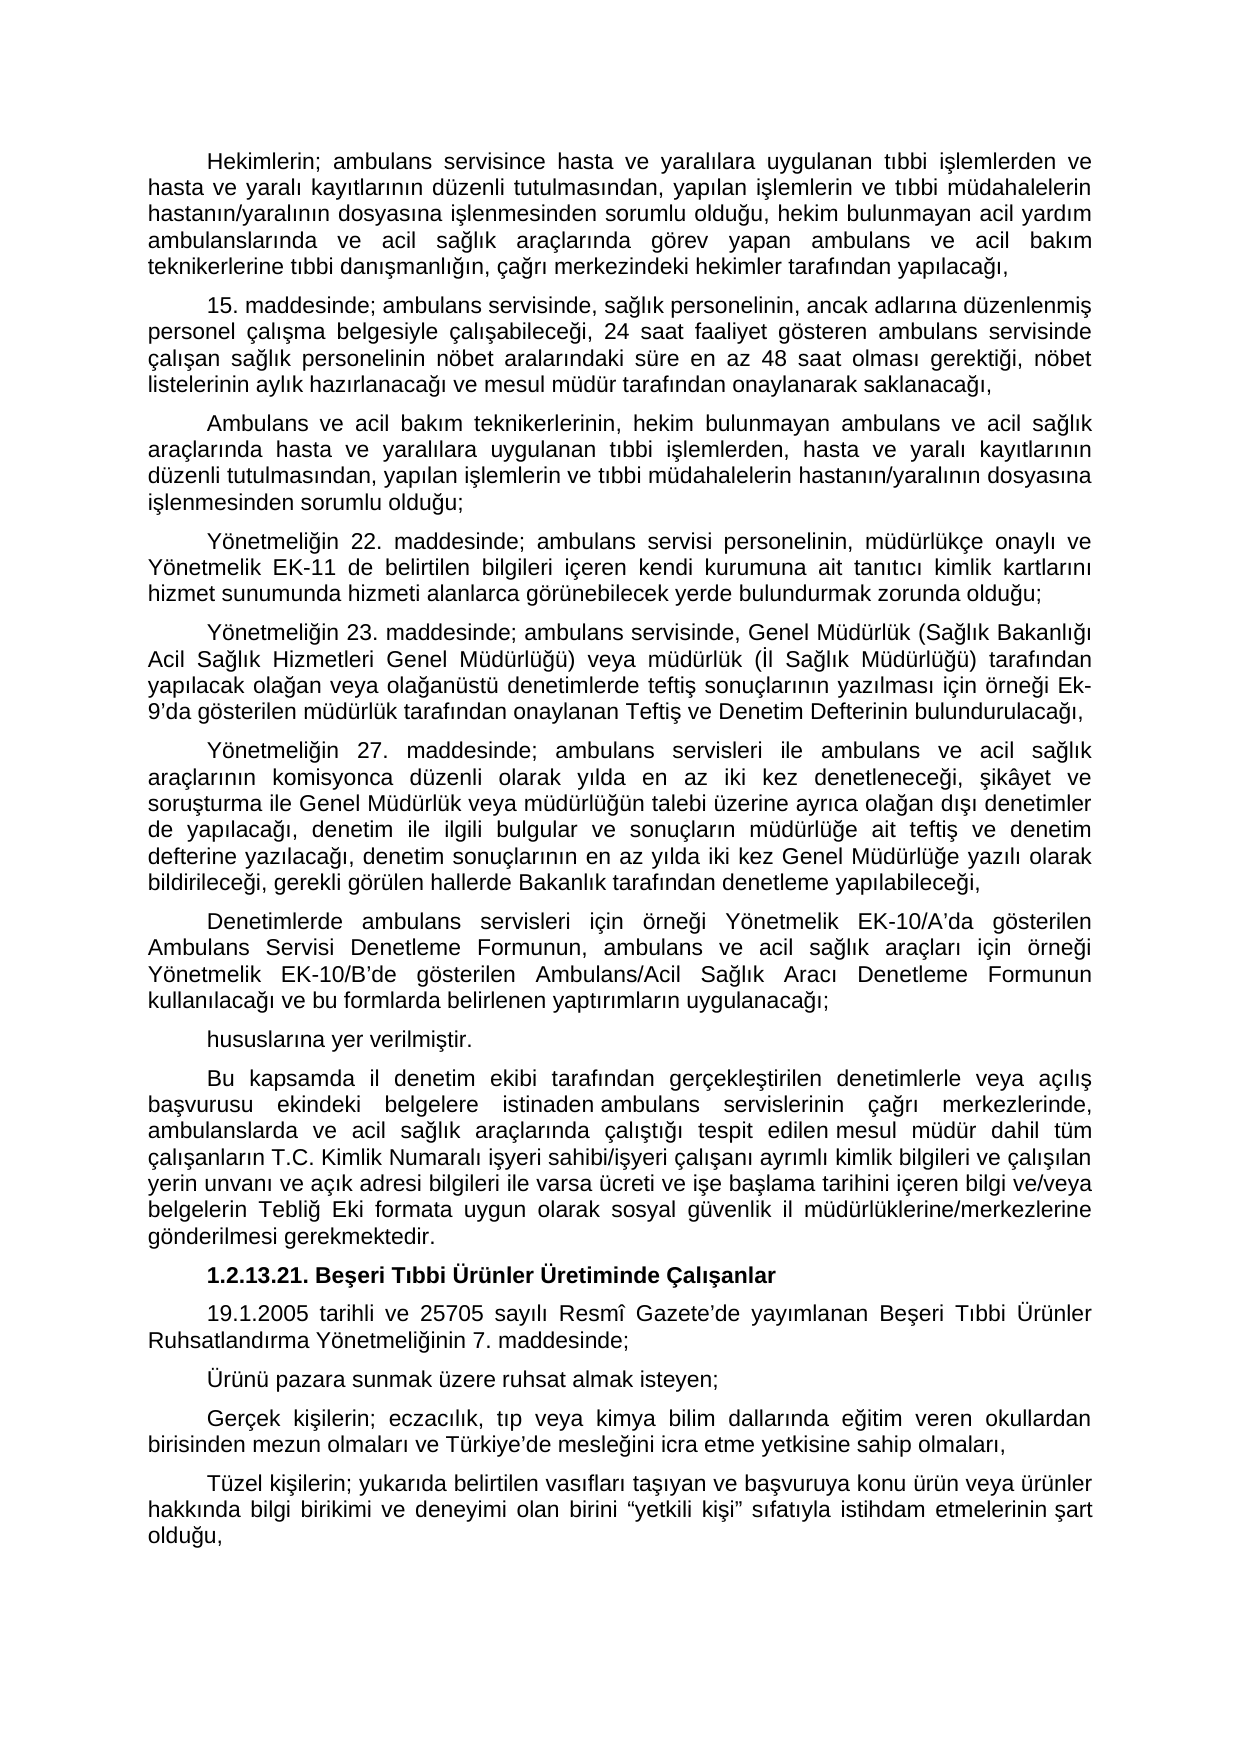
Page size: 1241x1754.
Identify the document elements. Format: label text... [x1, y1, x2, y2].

text Denetimlerde ambulans servisleri için örneği Yönetmelik EK-10/A’da gösterilen Ambulans Servisi Denetleme Formunun, ambulans ve acil sağlık araçları için örneği Yönetmelik EK-10/B’de gösterilen Ambulans/Acil Sağlık Aracı Denetleme Formunun kullanılacağı ve bu formlarda belirlenen yaptırımların uygulanacağı; [148, 908, 1093, 1013]
text Ürünü pazara sunmak üzere ruhsat almak isteyen; [148, 1366, 1093, 1392]
text Ambulans ve acil bakım teknikerlerinin, hekim bulunmayan ambulans ve acil sağlık araçlarında hasta ve yaralılara uygulanan tıbbi işlemlerden, hasta ve yaralı kayıtlarının düzenli tutulmasından, yapılan işlemlerin ve tıbbi müdahalelerin hastanın/yaralının dosyasına işlenmesinden sorumlu olduğu; [148, 410, 1093, 515]
text Bu kapsamda il denetim ekibi tarafından gerçekleştirilen denetimlerle veya açılış başvurusu ekindeki belgelere istinaden ambulans servislerinin çağrı merkezlerinde, ambulanslarda ve acil sağlık araçlarında çalıştığı tespit edilen mesul müdür dahil tüm çalışanların T.C. Kimlik Numaralı işyeri sahibi/işyeri çalışanı ayrımlı kimlik bilgileri ve çalışılan yerin unvanı ve açık adresi bilgileri ile varsa ücreti ve işe başlama tarihini içeren bilgi ve/veya belgelerin Tebliğ Eki formata uygun olarak sosyal güvenlik il müdürlüklerine/merkezlerine gönderilmesi gerekmektedir. [148, 1064, 1093, 1249]
text 19.1.2005 tarihli ve 25705 sayılı Resmî Gazete’de yayımlanan Beşeri Tıbbi Ürünler Ruhsatlandırma Yönetmeliğinin 7. maddesinde; [148, 1300, 1093, 1353]
text 1.2.13.21. Beşeri Tıbbi Ürünler Üretiminde Çalışanlar [148, 1262, 1093, 1288]
text Yönetmeliğin 22. maddesinde; ambulans servisi personelinin, müdürlükçe onaylı ve Yönetmelik EK-11 de belirtilen bilgileri içeren kendi kurumuna ait tanıtıcı kimlik kartlarını hizmet sunumunda hizmeti alanlarca görünebilecek yerde bulundurmak zorunda olduğu; [148, 528, 1093, 607]
text Hekimlerin; ambulans servisince hasta ve yaralılara uygulanan tıbbi işlemlerden ve hasta ve yaralı kayıtlarının düzenli tutulmasından, yapılan işlemlerin ve tıbbi müdahalelerin hastanın/yaralının dosyasına işlenmesinden sorumlu olduğu, hekim bulunmayan acil yardım ambulanslarında ve acil sağlık araçlarında görev yapan ambulans ve acil bakım teknikerlerine tıbbi danışmanlığın, çağrı merkezindeki hekimler tarafından yapılacağı, [148, 148, 1093, 279]
text Tüzel kişilerin; yukarıda belirtilen vasıfları taşıyan ve başvuruya konu ürün veya ürünler hakkında bilgi birikimi ve deneyimi olan birini “yetkili kişi” sıfatıyla istihdam etmelerinin şart olduğu, [148, 1470, 1093, 1549]
text Yönetmeliğin 27. maddesinde; ambulans servisleri ile ambulans ve acil sağlık araçlarının komisyonca düzenli olarak yılda en az iki kez denetleneceği, şikâyet ve soruşturma ile Genel Müdürlük veya müdürlüğün talebi üzerine ayrıca olağan dışı denetimler de yapılacağı, denetim ile ilgili bulgular ve sonuçların müdürlüğe ait teftiş ve denetim defterine yazılacağı, denetim sonuçlarının en az yılda iki kez Genel Müdürlüğe yazılı olarak bildirileceği, gerekli görülen hallerde Bakanlık tarafından denetleme yapılabileceği, [148, 737, 1093, 895]
text Gerçek kişilerin; eczacılık, tıp veya kimya bilim dallarında eğitim veren okullardan birisinden mezun olmaları ve Türkiye’de mesleğini icra etme yetkisine sahip olmaları, [148, 1404, 1093, 1457]
text hususlarına yer verilmiştir. [148, 1026, 1093, 1052]
text 15. maddesinde; ambulans servisinde, sağlık personelinin, ancak adlarına düzenlenmiş personel çalışma belgesiyle çalışabileceği, 24 saat faaliyet gösteren ambulans servisinde çalışan sağlık personelinin nöbet aralarındaki süre en az 48 saat olması gerektiği, nöbet listelerinin aylık hazırlanacağı ve mesul müdür tarafından onaylanarak saklanacağı, [148, 292, 1093, 397]
text Yönetmeliğin 23. maddesinde; ambulans servisinde, Genel Müdürlük (Sağlık Bakanlığı Acil Sağlık Hizmetleri Genel Müdürlüğü) veya müdürlük (İl Sağlık Müdürlüğü) tarafından yapılacak olağan veya olağanüstü denetimlerde teftiş sonuçlarının yazılması için örneği Ek-9’da gösterilen müdürlük tarafından onaylanan Teftiş ve Denetim Defterinin bulundurulacağı, [148, 619, 1093, 725]
